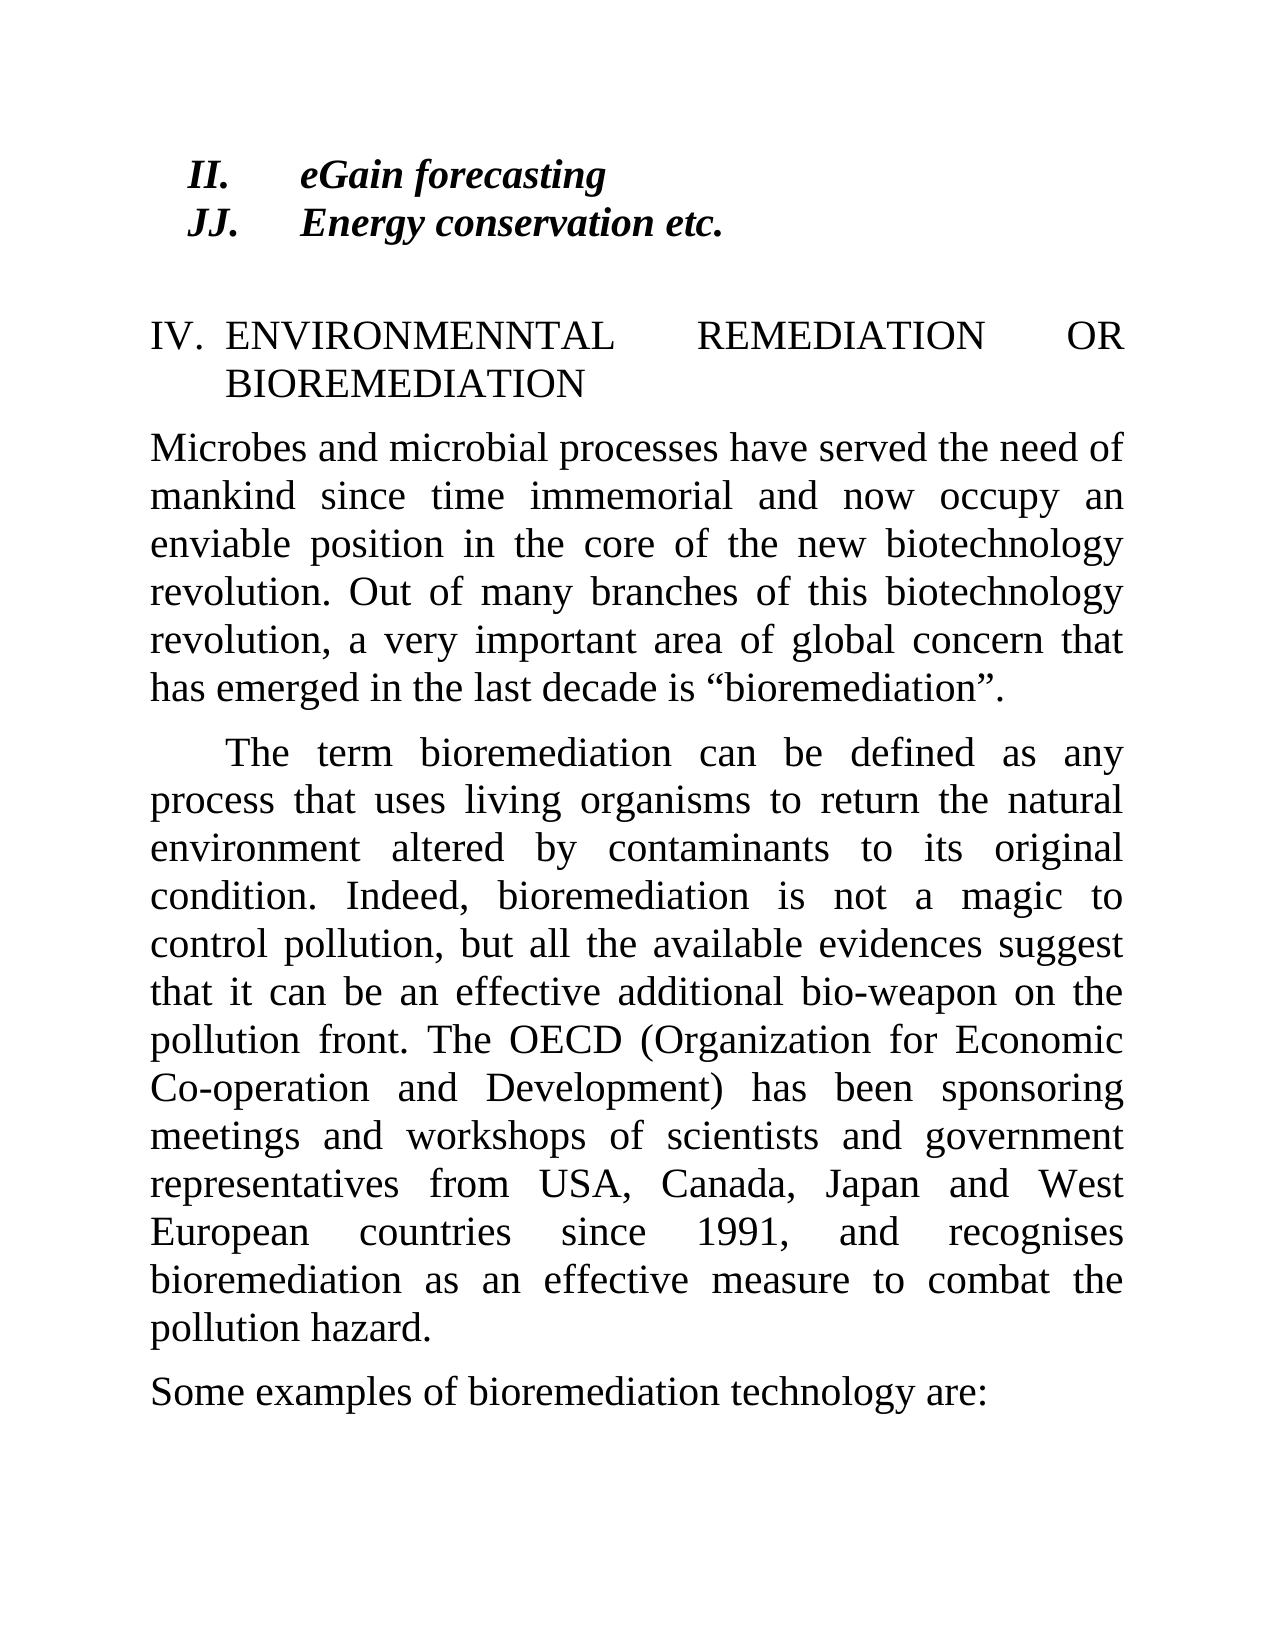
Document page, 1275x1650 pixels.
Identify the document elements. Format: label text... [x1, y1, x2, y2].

text IV. ENVIRONMENNTAL REMEDIATION OR BIOREMEDIATION [150, 310, 1125, 406]
text Some examples of bioremediation technology are: [150, 1367, 1125, 1414]
text The term bioremediation can be defined as any process that uses living organisms to return the natural environment altered by contaminants to its original condition. Indeed, bioremediation is not a magic to control pollution, but all the available evidences suggest that it can be an effective additional bio-weapon on the pollution front. The OECD (Organization for Economic Co-operation and Development) has been sponsoring meetings and workshops of scientists and government representatives from USA, Canada, Japan and West European countries since 1991, and recognises bioremediation as an effective measure to combat the pollution hazard. [150, 727, 1125, 1350]
list eGain forecasting [187, 150, 1125, 198]
text Microbes and microbial processes have served the need of mankind since time immemorial and now occupy an enviable position in the core of the new biotechnology revolution. Out of many branches of this biotechnology revolution, a very important area of global concern that has emerged in the last decade is “bioremediation”. [150, 423, 1125, 710]
list Energy conservation etc. [187, 198, 1125, 246]
